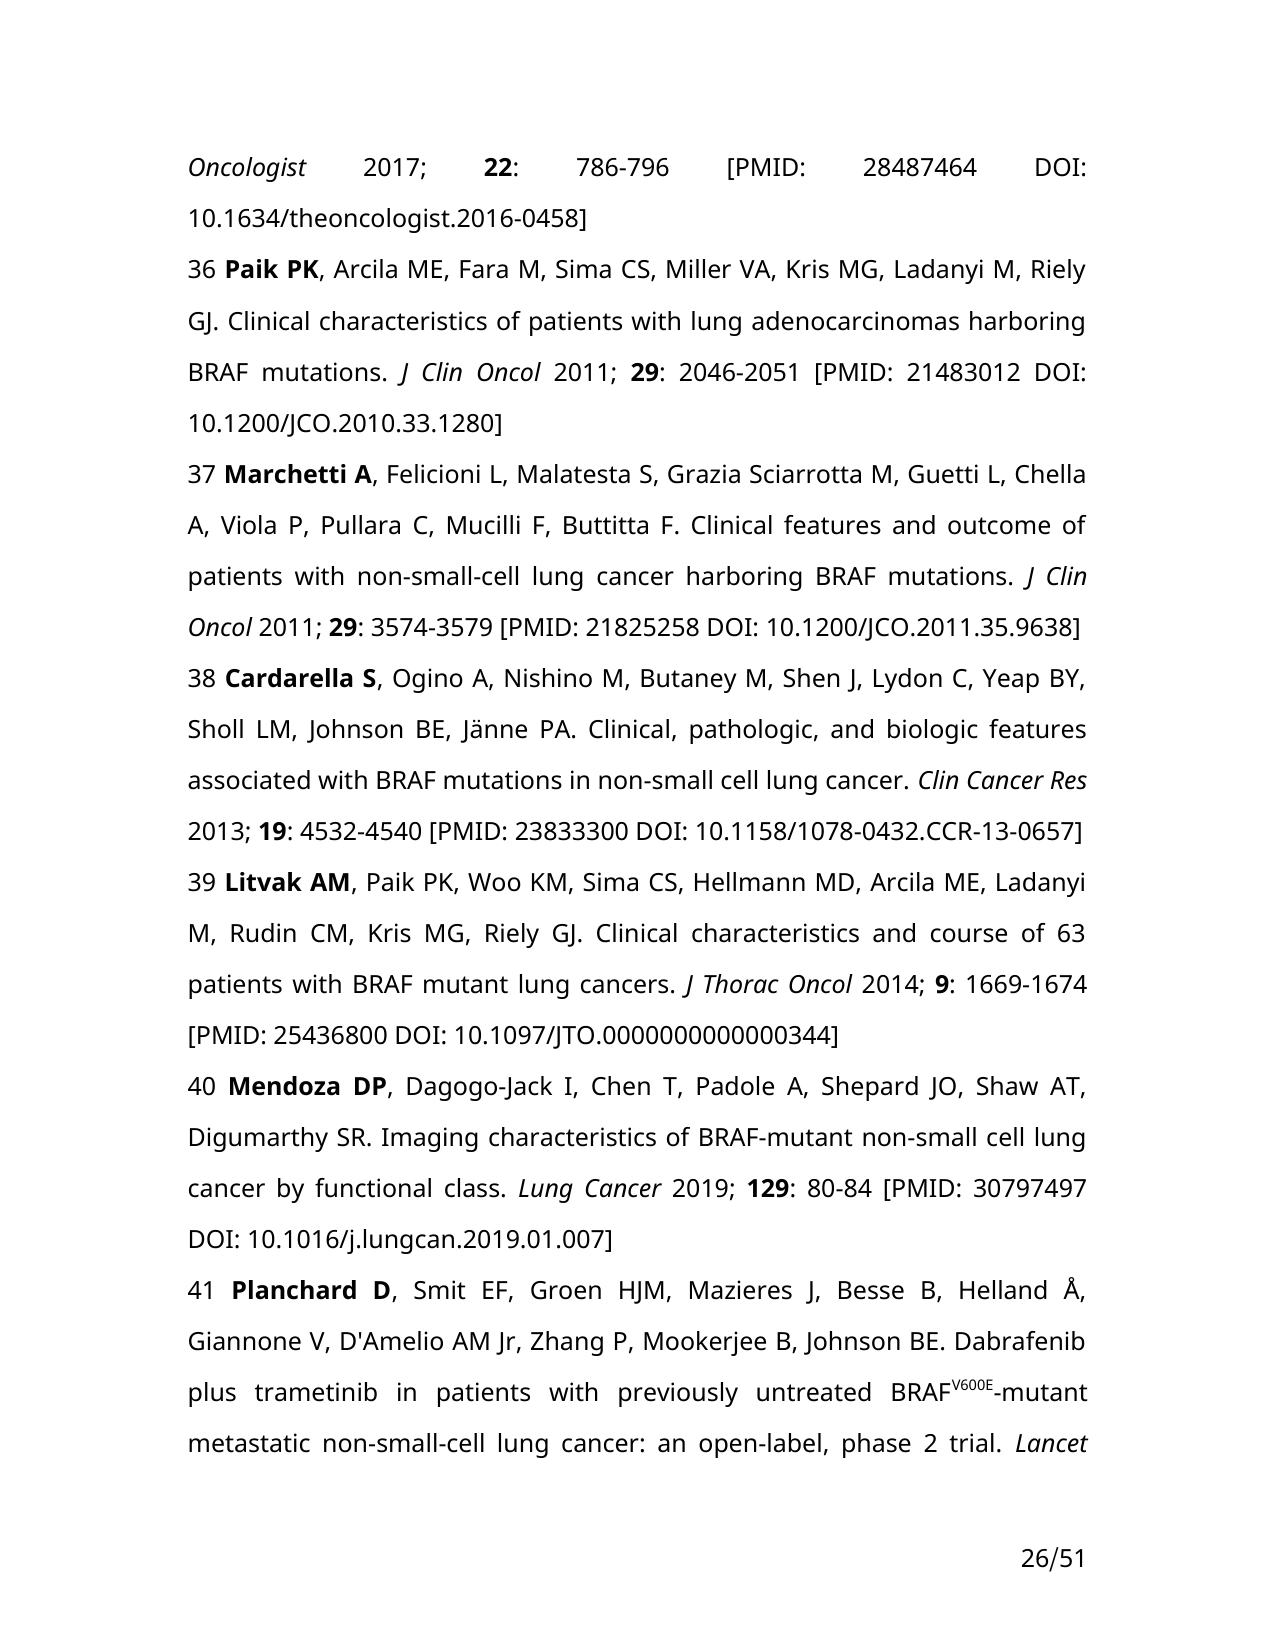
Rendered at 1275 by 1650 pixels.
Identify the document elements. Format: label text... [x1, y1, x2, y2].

text 37 Marchetti A, Felicioni L, Malatesta S, Grazia Sciarrotta M, Guetti L, Chella A, Viola P, Pullara C, Mucilli F, Buttitta F. Clinical features and outcome of patients with non-small-cell lung cancer harboring BRAF mutations. J Clin Oncol 2011; 29: 3574-3579 [PMID: 21825258 DOI: 10.1200/JCO.2011.35.9638] [187, 456, 1087, 643]
text 38 Cardarella S, Ogino A, Nishino M, Butaney M, Shen J, Lydon C, Yeap BY, Sholl LM, Johnson BE, Jänne PA. Clinical, pathologic, and biologic features associated with BRAF mutations in non-small cell lung cancer. Clin Cancer Res 2013; 19: 4532-4540 [PMID: 23833300 DOI: 10.1158/1078-0432.CCR-13-0657] [187, 660, 1087, 848]
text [187, 150, 1087, 235]
text 40 Mendoza DP, Dagogo-Jack I, Chen T, Padole A, Shepard JO, Shaw AT, Digumarthy SR. Imaging characteristics of BRAF-mutant non-small cell lung cancer by functional class. Lung Cancer 2019; 129: 80-84 [PMID: 30797497 DOI: 10.1016/j.lungcan.2019.01.007] [187, 1069, 1087, 1256]
text 39 Litvak AM, Paik PK, Woo KM, Sima CS, Hellmann MD, Arcila ME, Ladanyi M, Rudin CM, Kris MG, Riely GJ. Clinical characteristics and course of 63 patients with BRAF mutant lung cancers. J Thorac Oncol 2014; 9: 1669-1674 [PMID: 25436800 DOI: 10.1097/JTO.0000000000000344] [187, 864, 1087, 1052]
text 36 Paik PK, Arcila ME, Fara M, Sima CS, Miller VA, Kris MG, Ladanyi M, Riely GJ. Clinical characteristics of patients with lung adenocarcinomas harboring BRAF mutations. J Clin Oncol 2011; 29: 2046-2051 [PMID: 21483012 DOI: 10.1200/JCO.2010.33.1280] [187, 252, 1087, 439]
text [187, 1273, 1087, 1460]
